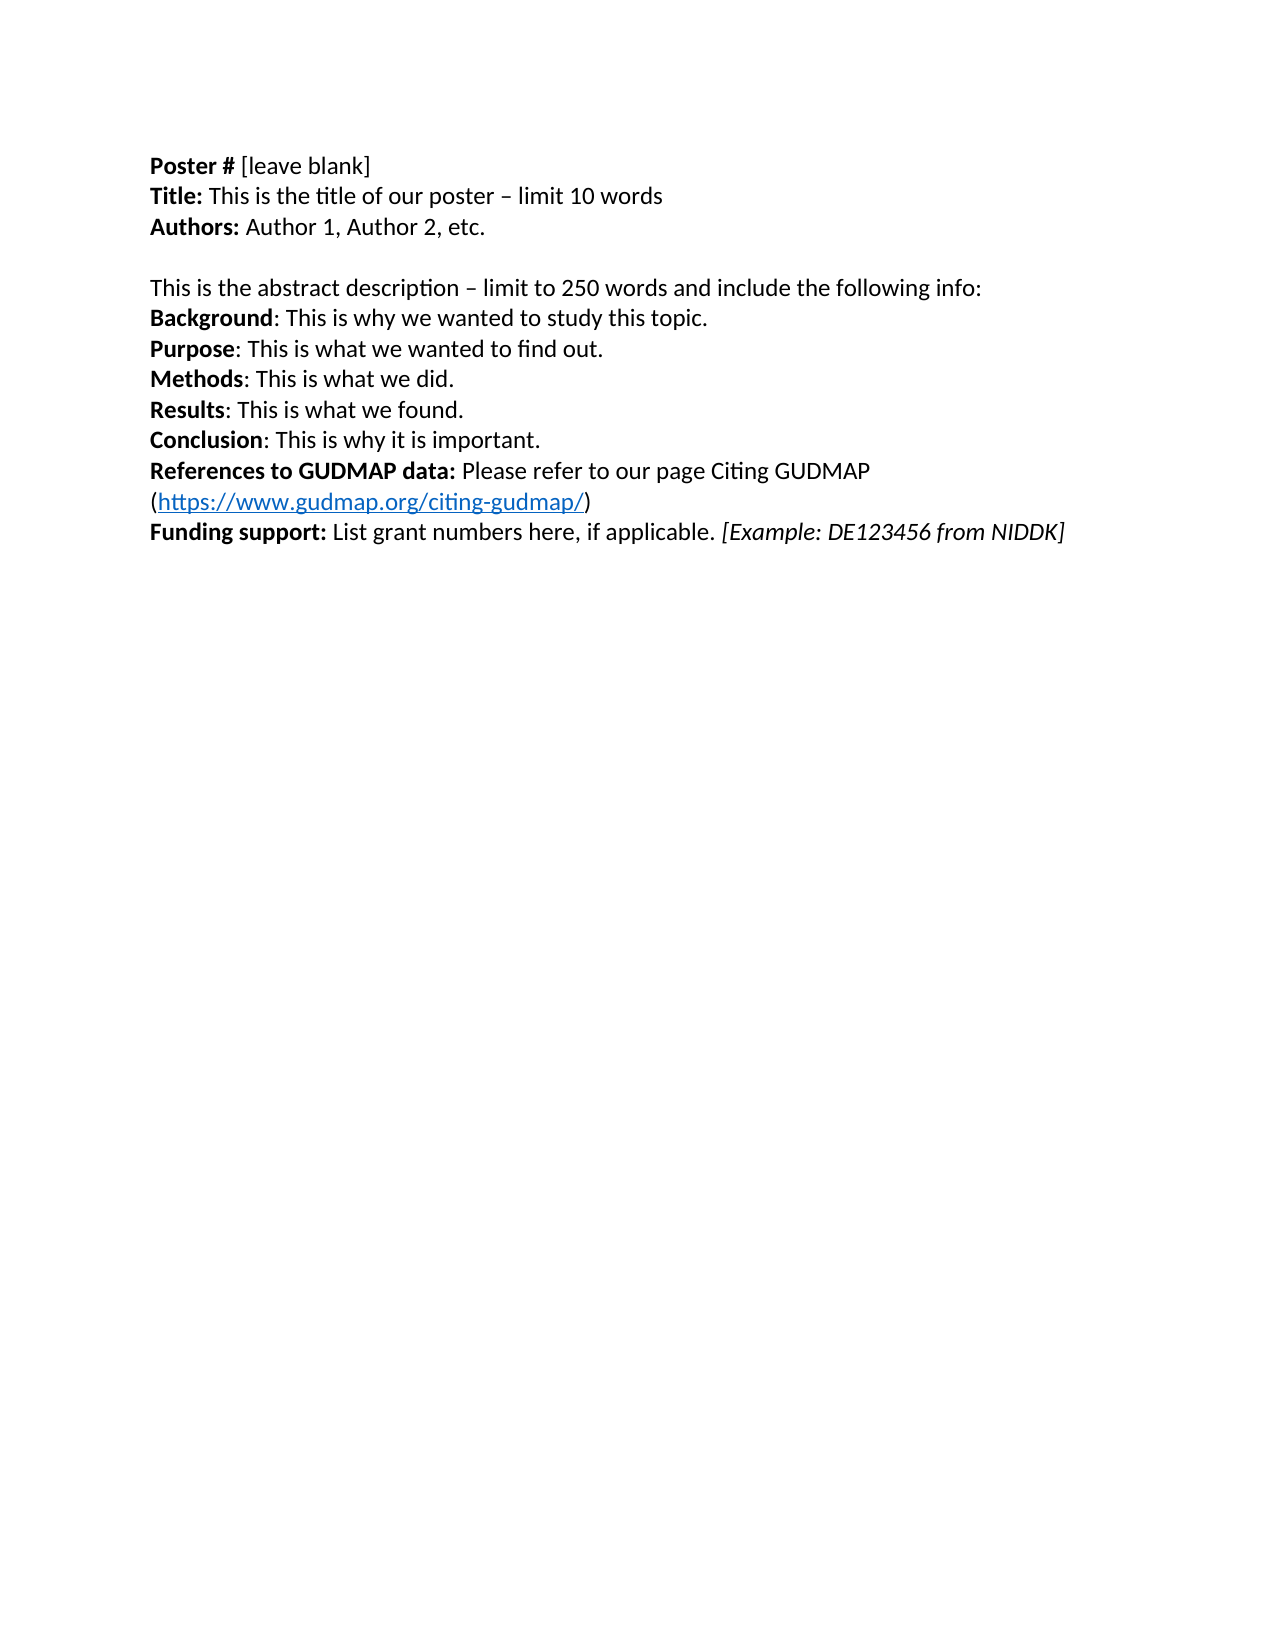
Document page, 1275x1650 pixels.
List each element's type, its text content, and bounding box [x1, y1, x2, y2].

text Conclusion: This is why it is important. [150, 425, 1125, 455]
text Authors: Author 1, Author 2, etc. [150, 211, 1125, 242]
text References to GUDMAP data: Please refer to our page Citing GUDMAP (https://www.gudmap.org/citing-gudmap/) [150, 455, 1125, 516]
text Funding support: List grant numbers here, if applicable. [Example: DE123456 from NIDDK] [150, 516, 1125, 547]
text Background: This is why we wanted to study this topic. [150, 303, 1125, 333]
text Methods: This is what we did. [150, 364, 1125, 394]
text Title: This is the title of our poster – limit 10 words [150, 181, 1125, 211]
text This is the abstract description – limit to 250 words and include the following info: [150, 272, 1125, 303]
text Results: This is what we found. [150, 394, 1125, 425]
text Poster # [leave blank] [150, 150, 1125, 181]
text Purpose: This is what we wanted to find out. [150, 333, 1125, 364]
